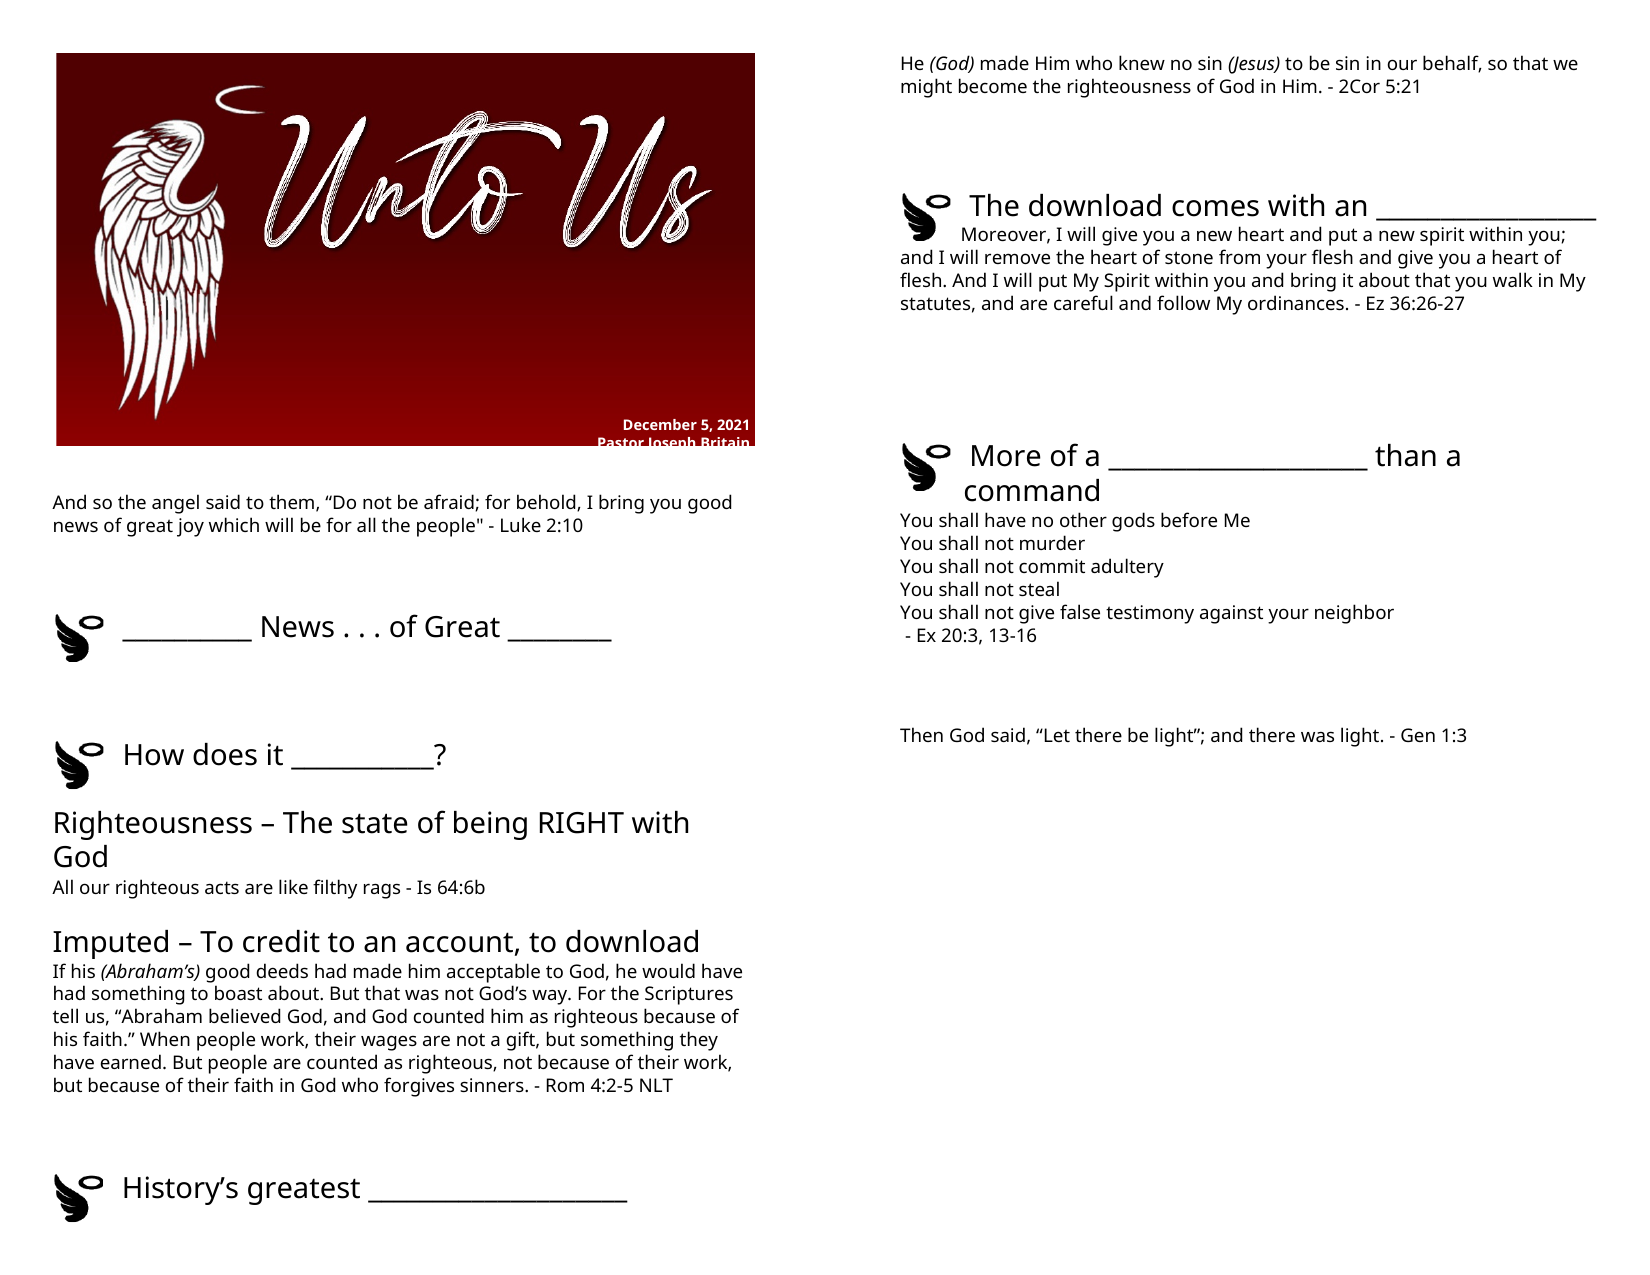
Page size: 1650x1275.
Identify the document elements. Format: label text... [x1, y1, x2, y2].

text - Ex 20:3, 13-16 [900, 624, 1597, 647]
text You shall not give false testimony against your neighbor [900, 601, 1597, 624]
text He (God) made Him who knew no sin (Jesus) to be sin in our behalf, so that we might become the righteousness of God in Him. - 2Cor 5:21 [900, 52, 1597, 98]
text All our righteous acts are like filthy rags - Is 64:6b [52, 876, 750, 899]
picture [53, 610, 103, 661]
text If his (Abraham’s) good deeds had made him acceptable to God, he would have had something to boast about. But that was not God’s way. For the Scriptures tell us, “Abraham believed God, and God counted him as righteous because of his faith.” When people work, their wages are not a gift, but something they have earned. But people are counted as righteous, not because of their work, but because of their faith in God who forgives sinners. - Rom 4:2-5 NLT [52, 960, 750, 1098]
text You shall not murder [900, 532, 1597, 555]
picture [52, 1170, 103, 1221]
text Pastor Joseph Britain [52, 434, 750, 452]
text Righteousness – The state of being RIGHT with God [52, 804, 750, 876]
text And so the angel said to them, “Do not be afraid; for behold, I bring you good news of great joy which will be for all the people" - Luke 2:10 [52, 491, 750, 537]
picture [56, 53, 755, 446]
picture [53, 737, 103, 788]
text More of a ____________________ than a command [900, 438, 1597, 509]
picture [900, 439, 950, 490]
text You shall not steal [900, 578, 1597, 601]
text You shall have no other gods before Me [900, 509, 1597, 532]
picture [900, 189, 950, 240]
text Moreover, I will give you a new heart and put a new spirit within you; and I will remove the heart of stone from your flesh and give you a heart of flesh. And I will put My Spirit within you and bring it about that you walk in My statutes, and are careful and follow My ordinances. - Ez 36:26-27 [900, 223, 1597, 316]
text The download comes with an _________________ [900, 188, 1597, 223]
text __________ News . . . of Great ________ [52, 609, 750, 645]
text History’s greatest ____________________ [94, 1170, 750, 1205]
text How does it ___________? [94, 737, 750, 773]
text December 5, 2021 [52, 416, 750, 434]
text You shall not commit adultery [900, 555, 1597, 578]
text Imputed – To credit to an account, to download [52, 924, 750, 960]
text Then God said, “Let there be light”; and there was light. - Gen 1:3 [900, 724, 1597, 747]
